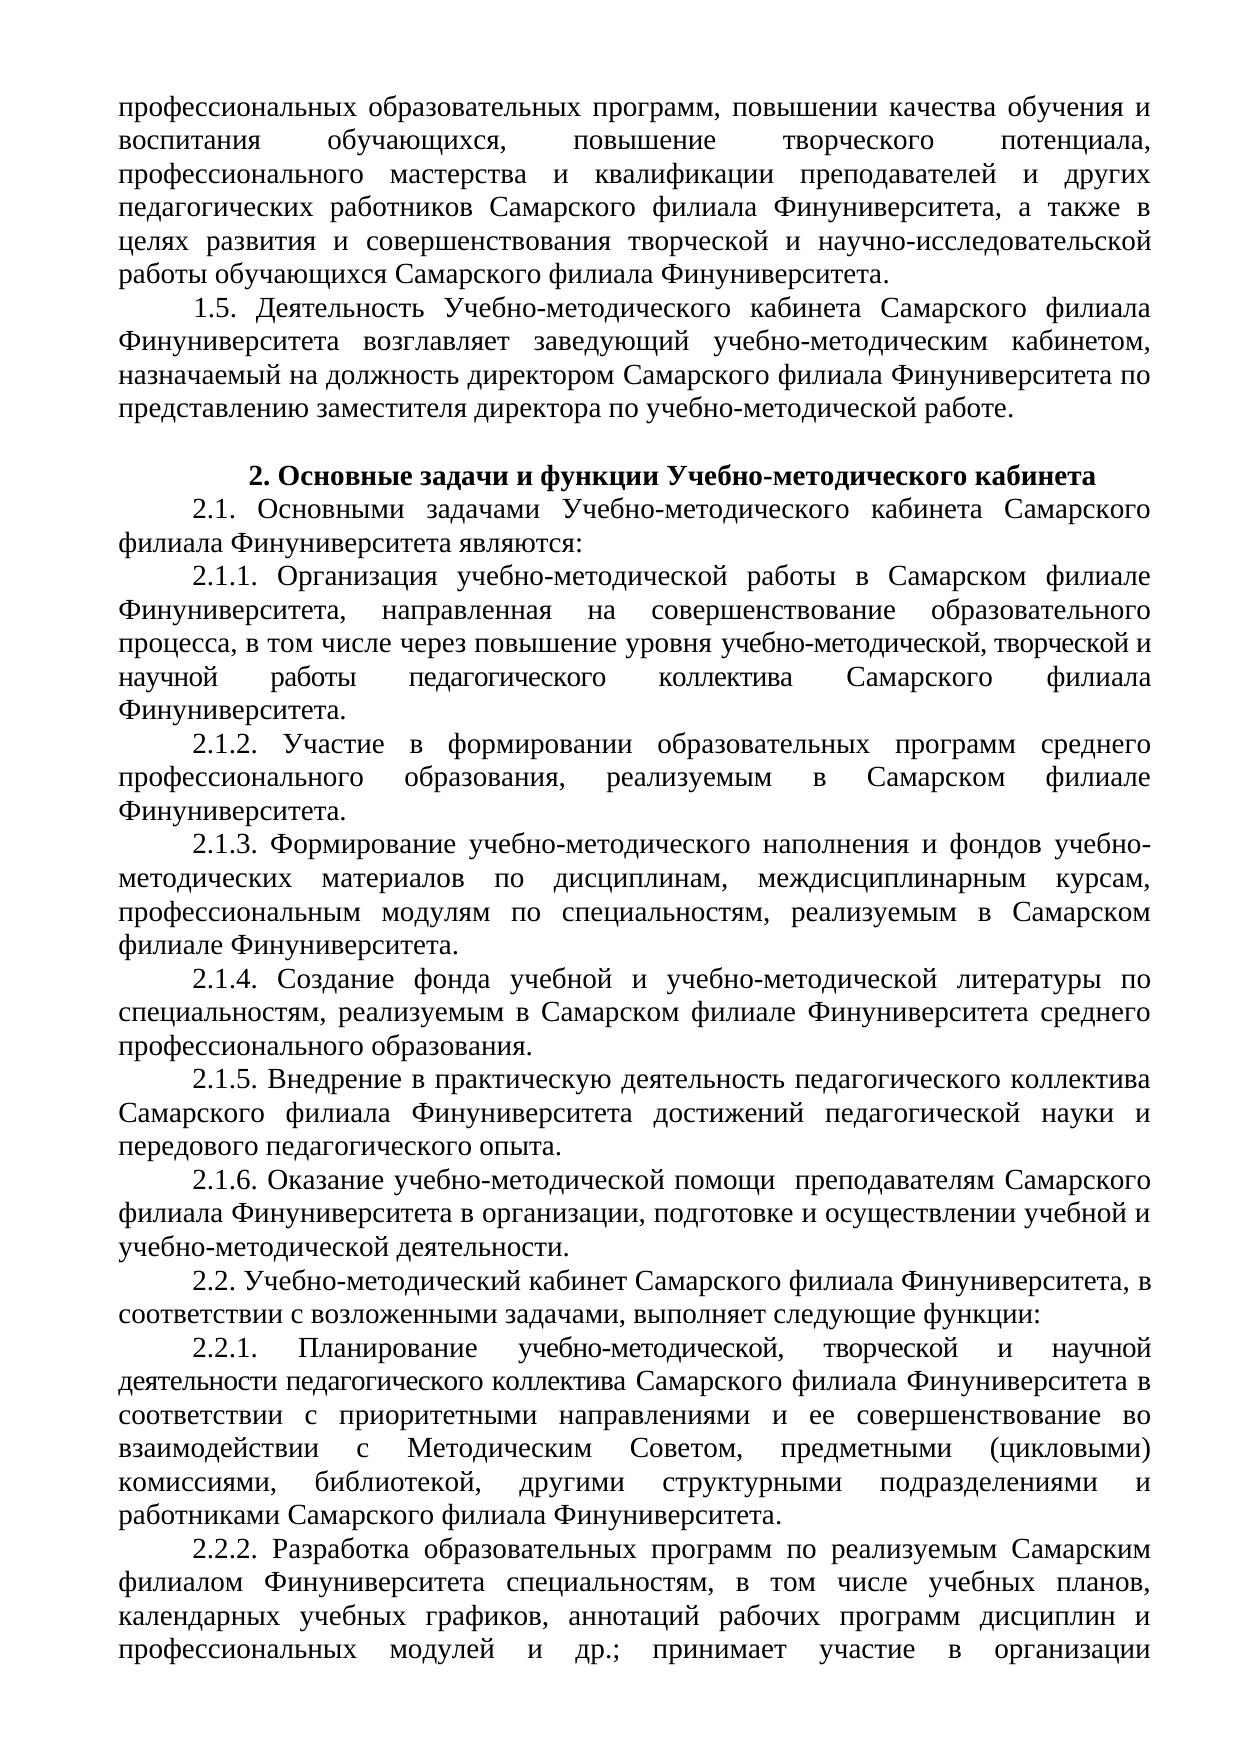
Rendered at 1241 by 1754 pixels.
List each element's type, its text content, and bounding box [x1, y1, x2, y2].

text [118, 89, 1152, 290]
text 2.2. Учебно-методический кабинет Самарского филиала Финуниверситета, в соответствии с возложенными задачами, выполняет следующие функции: [118, 1263, 1152, 1330]
text 2.1.6. Оказание учебно-методической помощи преподавателям Самарского филиала Финуниверситета в организации, подготовке и осуществлении учебной и учебно-методической деятельности. [118, 1162, 1152, 1263]
text 2.1.1. Организация учебно-методической работы в Самарском филиале Финуниверситета, направленная на совершенствование образовательного процесса, в том числе через повышение уровня учебно-методической, творческой и научной работы педагогического коллектива Самарского филиала Финуниверситета. [118, 558, 1152, 726]
text 1.5. Деятельность Учебно-методического кабинета Самарского филиала Финуниверситета возглавляет заведующий учебно-методическим кабинетом, назначаемый на должность директором Самарского филиала Финуниверситета по представлению заместителя директора по учебно-методической работе. [118, 290, 1152, 424]
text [118, 1531, 1152, 1665]
text 2.1. Основными задачами Учебно-методического кабинета Самарского филиала Финуниверситета являются: [118, 491, 1152, 558]
text 2.1.5. Внедрение в практическую деятельность педагогического коллектива Самарского филиала Финуниверситета достижений педагогической науки и передового педагогического опыта. [118, 1061, 1152, 1162]
text 2.2.1. Планирование учебно-методической, творческой и научной деятельности педагогического коллектива Самарского филиала Финуниверситета в соответствии с приоритетными направлениями и ее совершенствование во взаимодействии с Методическим Советом, предметными (цикловыми) комиссиями, библиотекой, другими структурными подразделениями и работниками Самарского филиала Финуниверситета. [118, 1330, 1152, 1531]
text 2.1.2. Участие в формировании образовательных программ среднего профессионального образования, реализуемым в Самарском филиале Финуниверситета. [118, 726, 1152, 827]
text 2.1.3. Формирование учебно-методического наполнения и фондов учебно-методических материалов по дисциплинам, междисциплинарным курсам, профессиональным модулям по специальностям, реализуемым в Самарском филиале Финуниверситета. [118, 827, 1152, 961]
text 2.1.4. Создание фонда учебной и учебно-методической литературы по специальностям, реализуемым в Самарском филиале Финуниверситета среднего профессионального образования. [118, 961, 1152, 1061]
text 2. Основные задачи и функции Учебно-методического кабинета [118, 458, 1152, 491]
